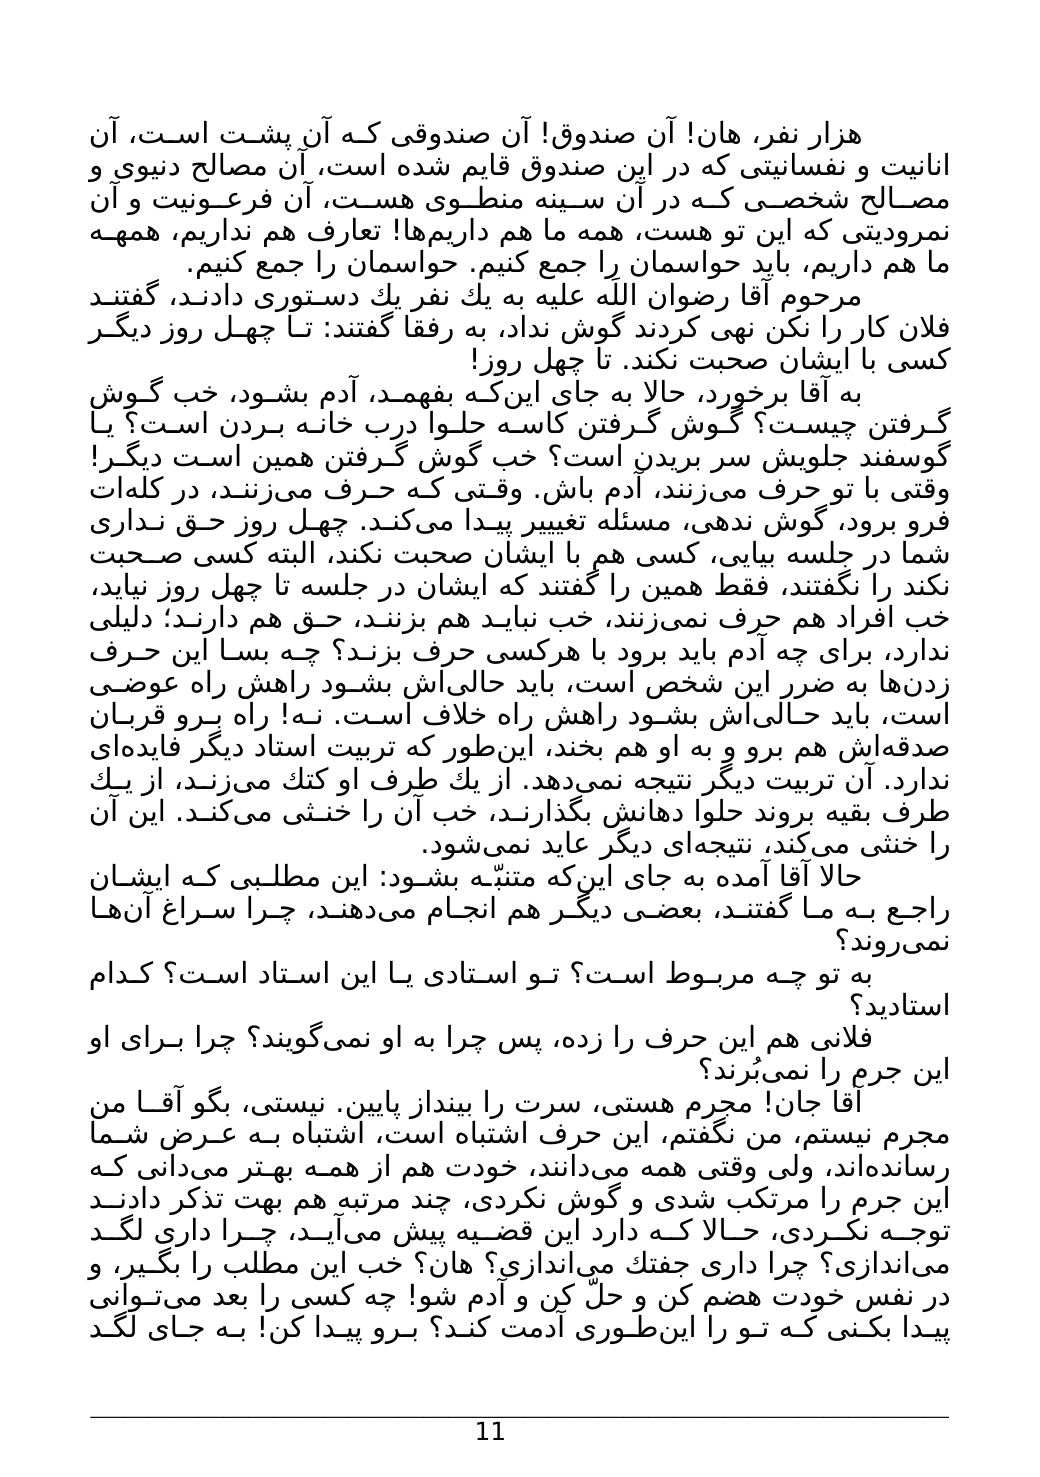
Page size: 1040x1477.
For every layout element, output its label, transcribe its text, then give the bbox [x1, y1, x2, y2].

text به آقا برخورد، حالا به جای این‌كه بفهمد، آدم بشود، خب گوش گرفتن چیست؟ گوش گرفتن كاسه حلوا درب خانه بردن است؟ یا گوسفند جلویش سر بریدن است؟ خب گوش گرفتن همین است دیگر! وقتی با تو حرف می‌زنند، آدم باش. وقتی كه حرف می‌زنند، در كله‌ات فرو برود، گوش ندهی، مسئله تغیییر پیدا می‌كند. چهل روز حق نداری شما در جلسه بیایی، كسی هم با ایشان صحبت نكند، البته كسی صحبت نكند را نگفتند، فقط همین را گفتند كه ایشان در جلسه تا چهل روز نیاید، خب افراد هم حرف نمی‌زنند، خب نباید هم بزنند، حق هم دارند؛ دلیلی ندارد، برای چه آدم باید برود با هركسی حرف بزند؟ چه بسا این حرف زدن‌ها به ضرر این شخص است، باید حالی‌اش بشود راهش راه عوضی است، باید حالی‌اش بشود راهش راه خلاف است. نه! راه برو قربان صدقه‌اش هم برو و به او هم بخند، این‌طور كه تربیت استاد دیگر فایده‌ای ندارد. آن تربیت دیگر نتیجه نمی‌دهد. از یك طرف او كتك می‌زند، از یك طرف بقیه بروند حلوا دهانش بگذارند، خب آن را خنثی می‌كند. این آن را خنثی می‌كند، نتیجه‌ای دیگر عاید نمی‌شود. [89, 376, 951, 861]
text به تو چه مربوط است؟ تو استادی یا این استاد است؟ كدام استادید؟ [89, 957, 951, 1022]
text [89, 1086, 951, 1344]
text هزار نفر، هان! آن صندوق! آن صندوقی كه آن پشت است، آن انانیت و نفسانیتی كه در این صندوق قایم شده است، آن مصالح دنیوی و مصالح شخصی كه در آن سینه منطوی هست، آن فرعونیت و آن نمرودیتی كه این تو هست، همه ما هم داریم‌ها! تعارف هم نداریم، همهه ما هم داریم، باید حواسمان را جمع كنیم. حواسمان را جمع كنیم. [89, 118, 951, 279]
text فلانی هم این حرف را زده، پس چرا به او نمی‌گویند؟ چرا برای او این جرم را نمی‌بُرند؟ [89, 1022, 951, 1086]
text مرحوم آقا رضوان اللَه علیه به یك نفر یك دستوری دادند، گفتند فلان كار را نكن نهی كردند گوش نداد، به رفقا گفتند: تا چهل روز دیگر كسی با ایشان صحبت نكند. تا چهل روز! [89, 279, 951, 376]
text حالا آقا آمده به جای این‌كه متنبّه بشود: این مطلبی كه ایشان راجع به ما گفتند، بعضی دیگر هم انجام می‌دهند، چرا سراغ آن‌ها نمی‌روند؟ [89, 861, 951, 957]
